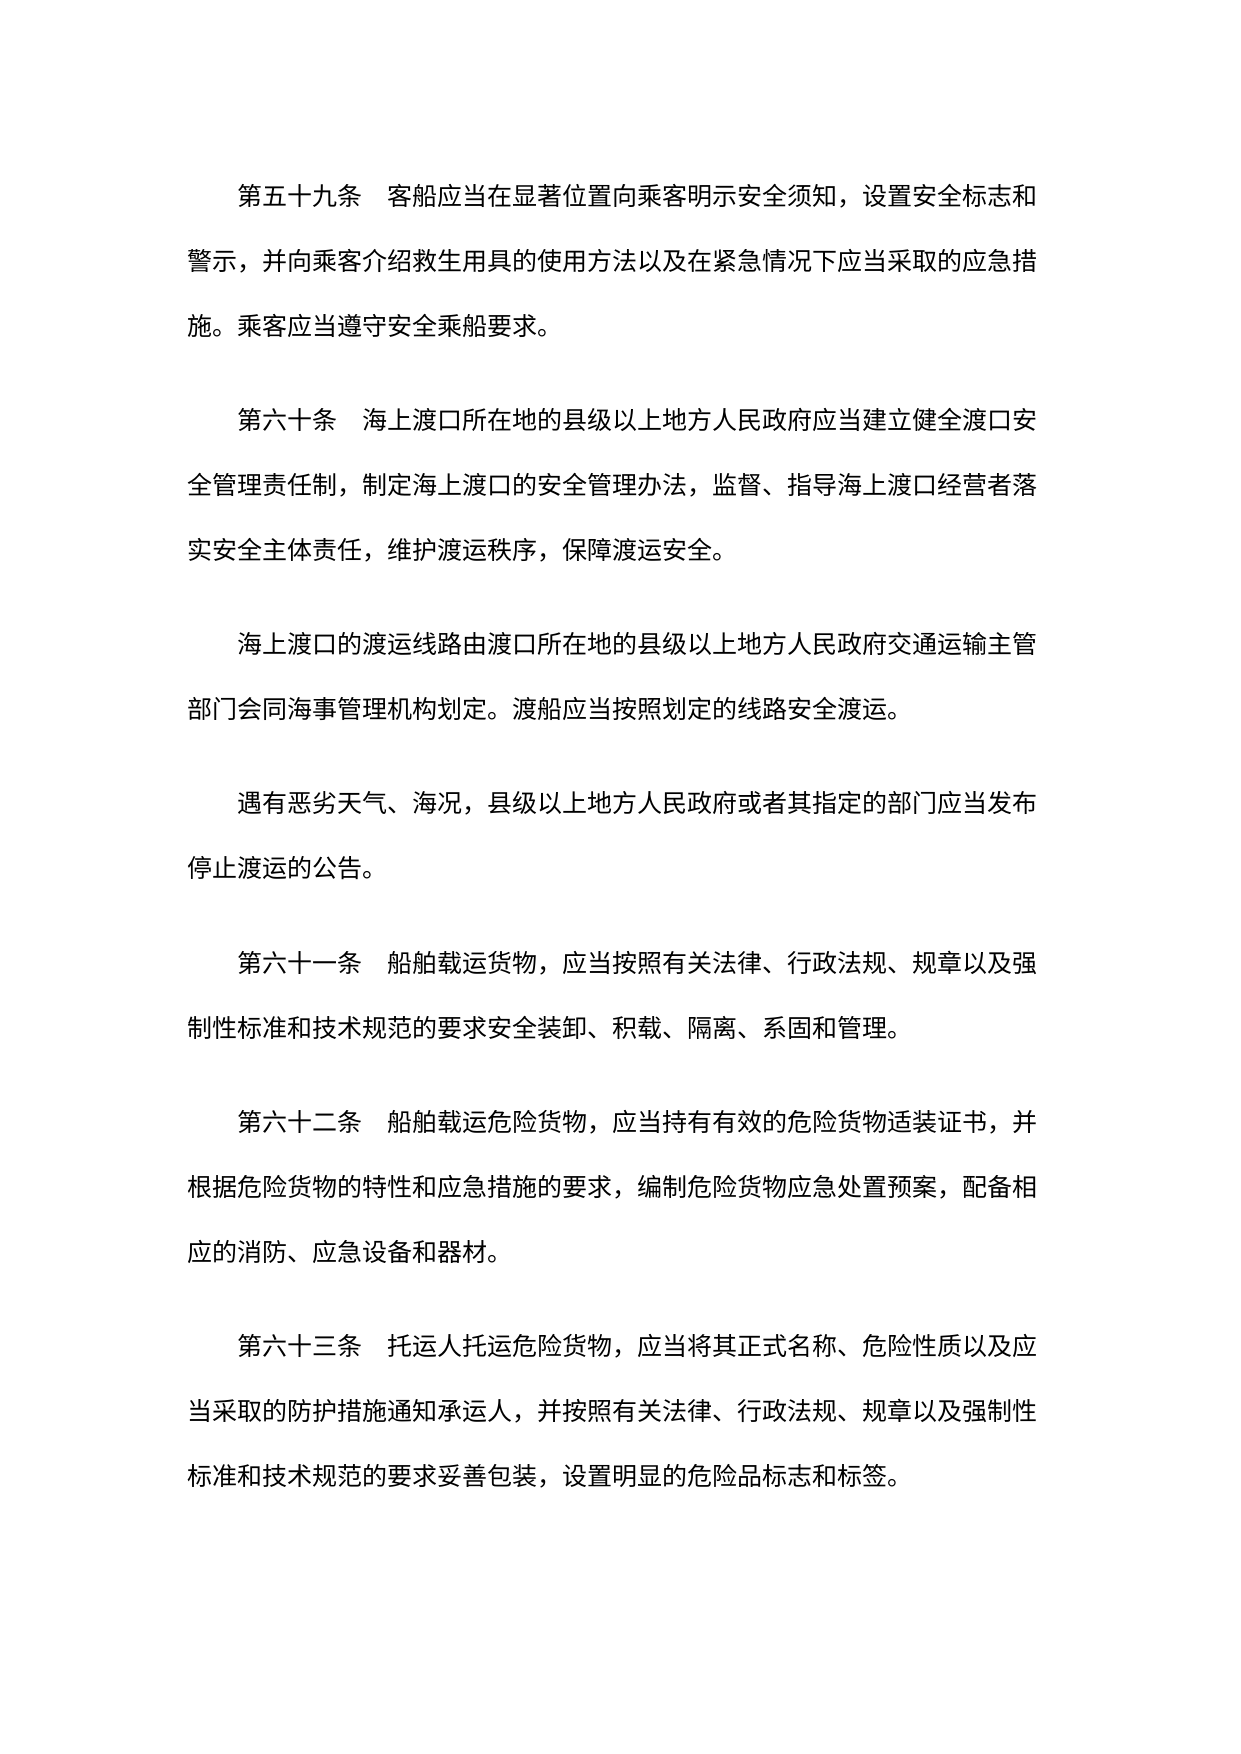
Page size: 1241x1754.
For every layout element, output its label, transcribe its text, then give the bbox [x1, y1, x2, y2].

text 第五十九条 客船应当在显著位置向乘客明示安全须知，设置安全标志和警示，并向乘客介绍救生用具的使用方法以及在紧急情况下应当采取的应急措施。乘客应当遵守安全乘船要求。 [187, 162, 1053, 357]
text 第六十一条 船舶载运货物，应当按照有关法律、行政法规、规章以及强制性标准和技术规范的要求安全装卸、积载、隔离、系固和管理。 [187, 929, 1053, 1059]
text 第六十三条 托运人托运危险货物，应当将其正式名称、危险性质以及应当采取的防护措施通知承运人，并按照有关法律、行政法规、规章以及强制性标准和技术规范的要求妥善包装，设置明显的危险品标志和标签。 [187, 1312, 1053, 1507]
text 海上渡口的渡运线路由渡口所在地的县级以上地方人民政府交通运输主管部门会同海事管理机构划定。渡船应当按照划定的线路安全渡运。 [187, 610, 1053, 740]
text 第六十二条 船舶载运危险货物，应当持有有效的危险货物适装证书，并根据危险货物的特性和应急措施的要求，编制危险货物应急处置预案，配备相应的消防、应急设备和器材。 [187, 1088, 1053, 1283]
text 遇有恶劣天气、海况，县级以上地方人民政府或者其指定的部门应当发布停止渡运的公告。 [187, 769, 1053, 899]
text 第六十条 海上渡口所在地的县级以上地方人民政府应当建立健全渡口安全管理责任制，制定海上渡口的安全管理办法，监督、指导海上渡口经营者落实安全主体责任，维护渡运秩序，保障渡运安全。 [187, 386, 1053, 581]
